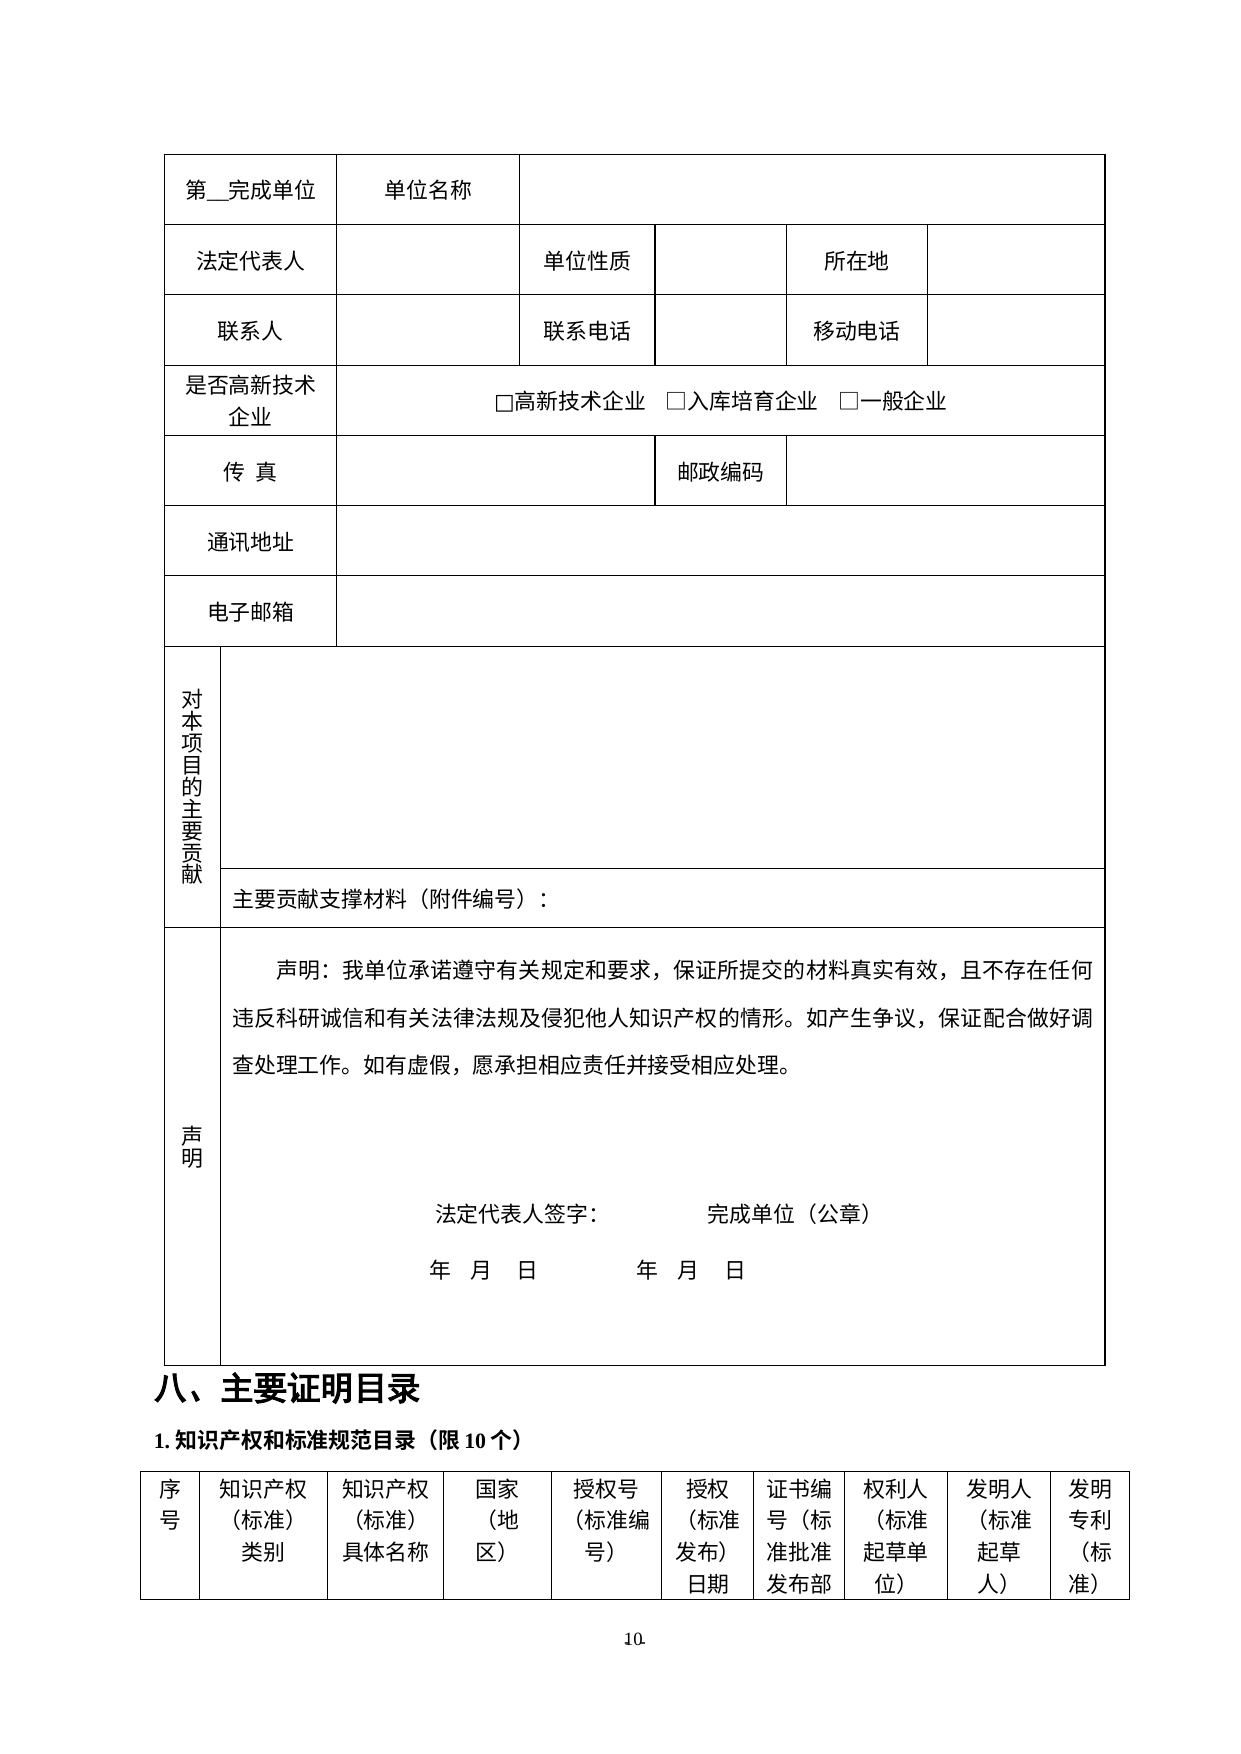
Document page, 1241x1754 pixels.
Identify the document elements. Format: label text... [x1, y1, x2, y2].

table_header 知识产权 （标准） 类别 [200, 1472, 327, 1598]
table_cell 主要贡献支撑材料（附件编号）： [221, 869, 1104, 927]
table_header 证书编号（标准批准发布部门） [754, 1472, 844, 1598]
table_cell 所在地 [787, 225, 927, 294]
table_cell [337, 225, 519, 294]
table_cell 通讯地址 [165, 506, 336, 575]
table_cell 联系人 [165, 295, 336, 364]
table_cell [928, 295, 1104, 364]
table_cell [787, 436, 1104, 505]
table_cell [928, 225, 1104, 294]
table_cell [656, 225, 786, 294]
text 1. 知识产权和标准规范目录（限10个） [153, 1423, 1116, 1455]
table_header 授权（标准发布）日期 [662, 1472, 753, 1598]
table_header 发明人（标准起草人） [948, 1472, 1050, 1598]
table_cell 对本项目的主要贡献 [165, 647, 220, 927]
table_cell 邮政编码 [656, 436, 786, 505]
table_cell [337, 506, 1104, 575]
table_cell [221, 647, 1104, 868]
table_cell [337, 436, 654, 505]
table_cell 联系电话 [520, 295, 654, 364]
table_header 国家 （地区） [444, 1472, 551, 1598]
table_header 授权号 （标准编号） [552, 1472, 661, 1598]
table_header 单位名称 [337, 155, 519, 224]
table_cell 单位性质 [520, 225, 654, 294]
table_header 知识产权（标准） 具体名称 [328, 1472, 443, 1598]
table_header 权利人（标准起草单位） [845, 1472, 947, 1598]
table_cell 声明：我单位承诺遵守有关规定和要求，保证所提交的材料真实有效，且不存在任何违反科研诚信和有关法律法规及侵犯他人知识产权的情形。如产生争议，保证配合做好调查处理工作。如有虚假，愿承担相应责任并接受相应处理。 法定代表人签字： 完成单位（公章） 年 月 日 年 月 日 [221, 928, 1104, 1365]
table_cell 传 真 [165, 436, 336, 505]
text 八、主要证明目录 [153, 1366, 1116, 1404]
table_cell □高新技术企业 □入库培育企业 □一般企业 [337, 366, 1104, 435]
table_cell 法定代表人 [165, 225, 336, 294]
table_cell 是否高新技术企业 [165, 366, 336, 435]
table_header [520, 155, 1104, 224]
table_cell [337, 295, 519, 364]
table_cell 声明 [165, 928, 220, 1365]
table_cell 电子邮箱 [165, 576, 336, 646]
table_cell [337, 576, 1104, 646]
table_header 第__完成单位 [165, 155, 336, 224]
table_cell 移动电话 [787, 295, 927, 364]
table_header 发明专利（标准）有效 状态 [1051, 1472, 1129, 1598]
table_header 序号 [141, 1472, 199, 1598]
table_cell [656, 295, 786, 364]
